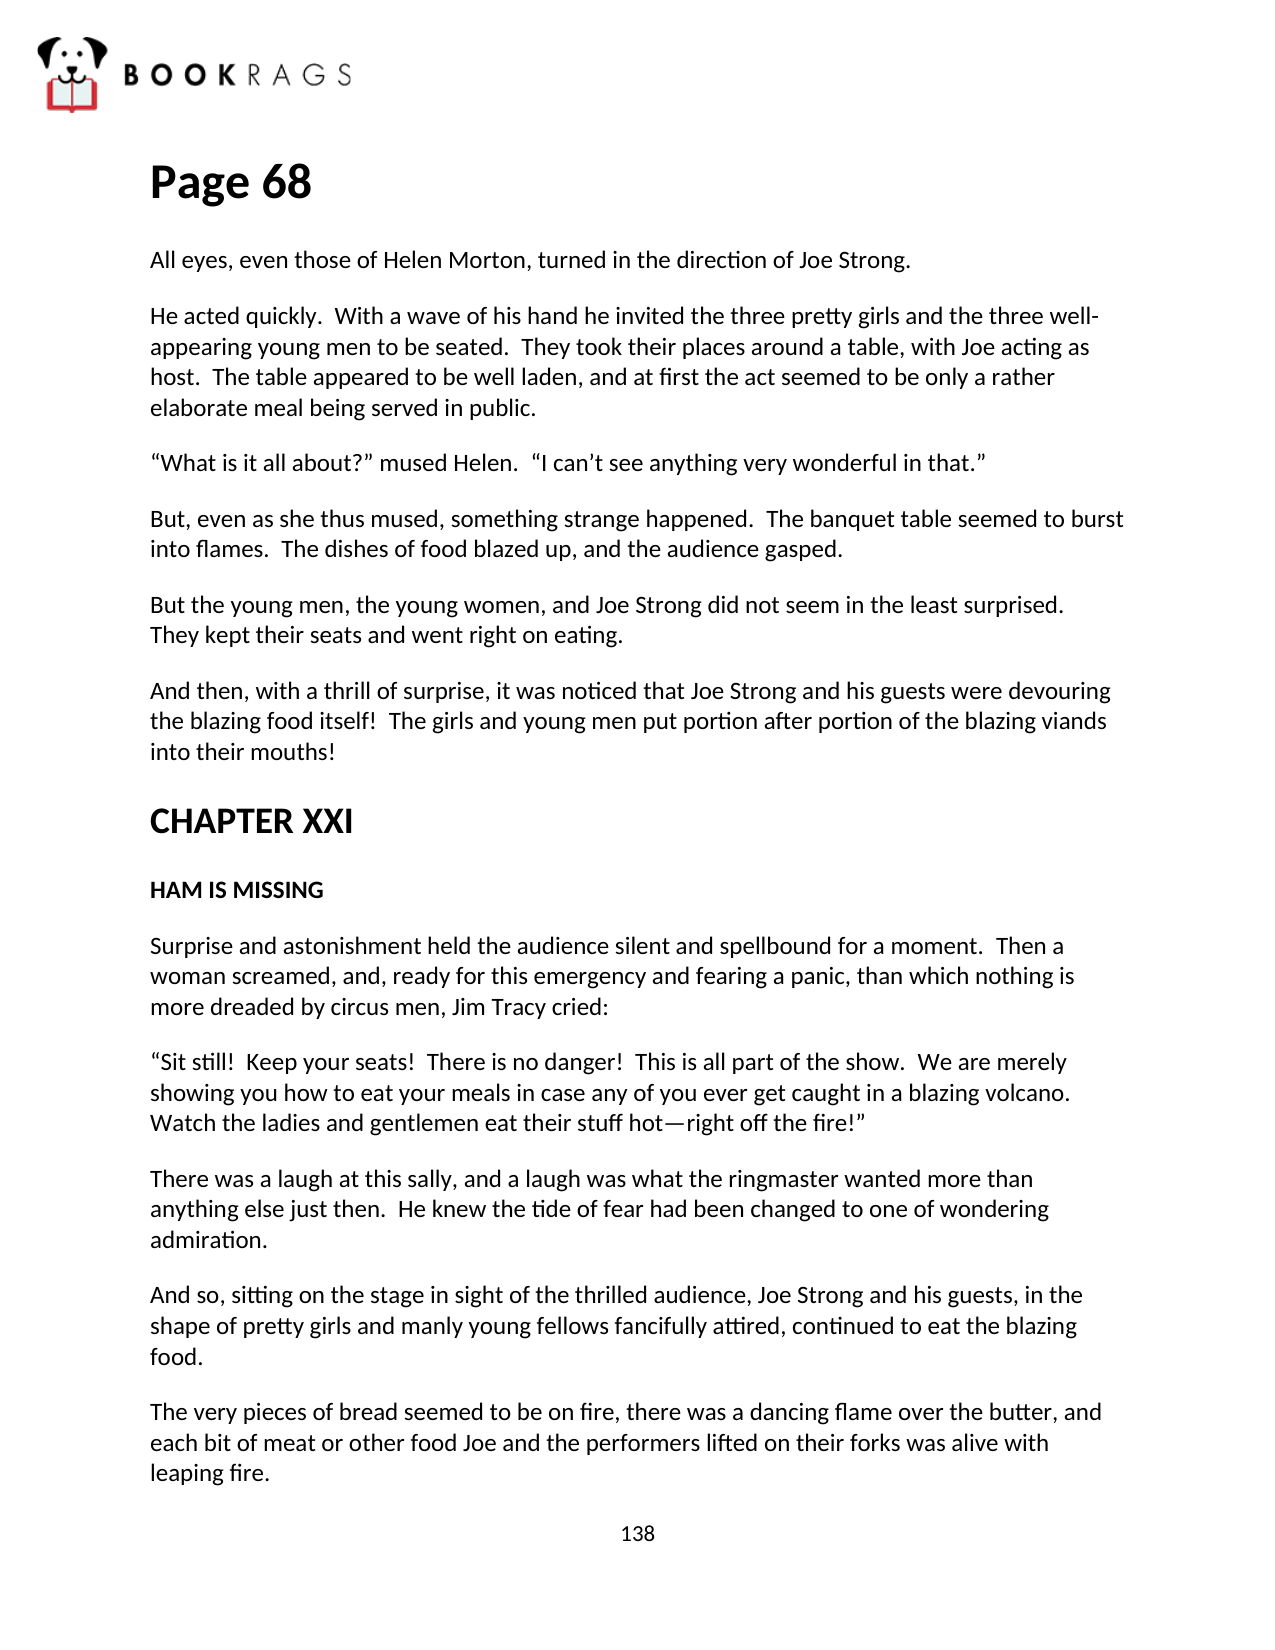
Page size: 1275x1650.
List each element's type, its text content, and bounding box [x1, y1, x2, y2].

text He acted quickly. With a wave of his hand he invited the three pretty girls and the three well-appearing young men to be seated. They took their places around a table, with Joe acting as host. The table appeared to be well laden, and at first the act seemed to be only a rather elaborate meal being served in public. [150, 300, 1125, 422]
text CHAPTER XXI [150, 797, 1125, 843]
text “Sit still! Keep your seats! There is no danger! This is all part of the show. We are merely showing you how to eat your meals in case any of you ever get caught in a blazing volcano. Watch the ladies and gentlemen eat their stuff hot—­right off the fire!” [150, 1047, 1125, 1138]
text “What is it all about?” mused Helen. “I can’t see anything very wonderful in that.” [150, 447, 1125, 478]
picture [37, 37, 351, 113]
text But the young men, the young women, and Joe Strong did not seem in the least surprised. They kept their seats and went right on eating. [150, 589, 1125, 650]
text And so, sitting on the stage in sight of the thrilled audience, Joe Strong and his guests, in the shape of pretty girls and manly young fellows fancifully attired, continued to eat the blazing food. [150, 1280, 1125, 1371]
text HAM IS MISSING [150, 874, 1125, 905]
text Surprise and astonishment held the audience silent and spellbound for a moment. Then a woman screamed, and, ready for this emergency and fearing a panic, than which nothing is more dreaded by circus men, Jim Tracy cried: [150, 930, 1125, 1022]
text All eyes, even those of Helen Morton, turned in the direction of Joe Strong. [150, 244, 1125, 275]
text And then, with a thrill of surprise, it was noticed that Joe Strong and his guests were devouring the blazing food itself! The girls and young men put portion after portion of the blazing viands into their mouths! [150, 675, 1125, 766]
text The very pieces of bread seemed to be on fire, there was a dancing flame over the butter, and each bit of meat or other food Joe and the performers lifted on their forks was alive with leaping fire. [150, 1396, 1125, 1488]
text There was a laugh at this sally, and a laugh was what the ringmaster wanted more than anything else just then. He knew the tide of fear had been changed to one of wondering admiration. [150, 1163, 1125, 1255]
text Page 68 [150, 150, 1125, 211]
text But, even as she thus mused, something strange happened. The banquet table seemed to burst into flames. The dishes of food blazed up, and the audience gasped. [150, 503, 1125, 564]
